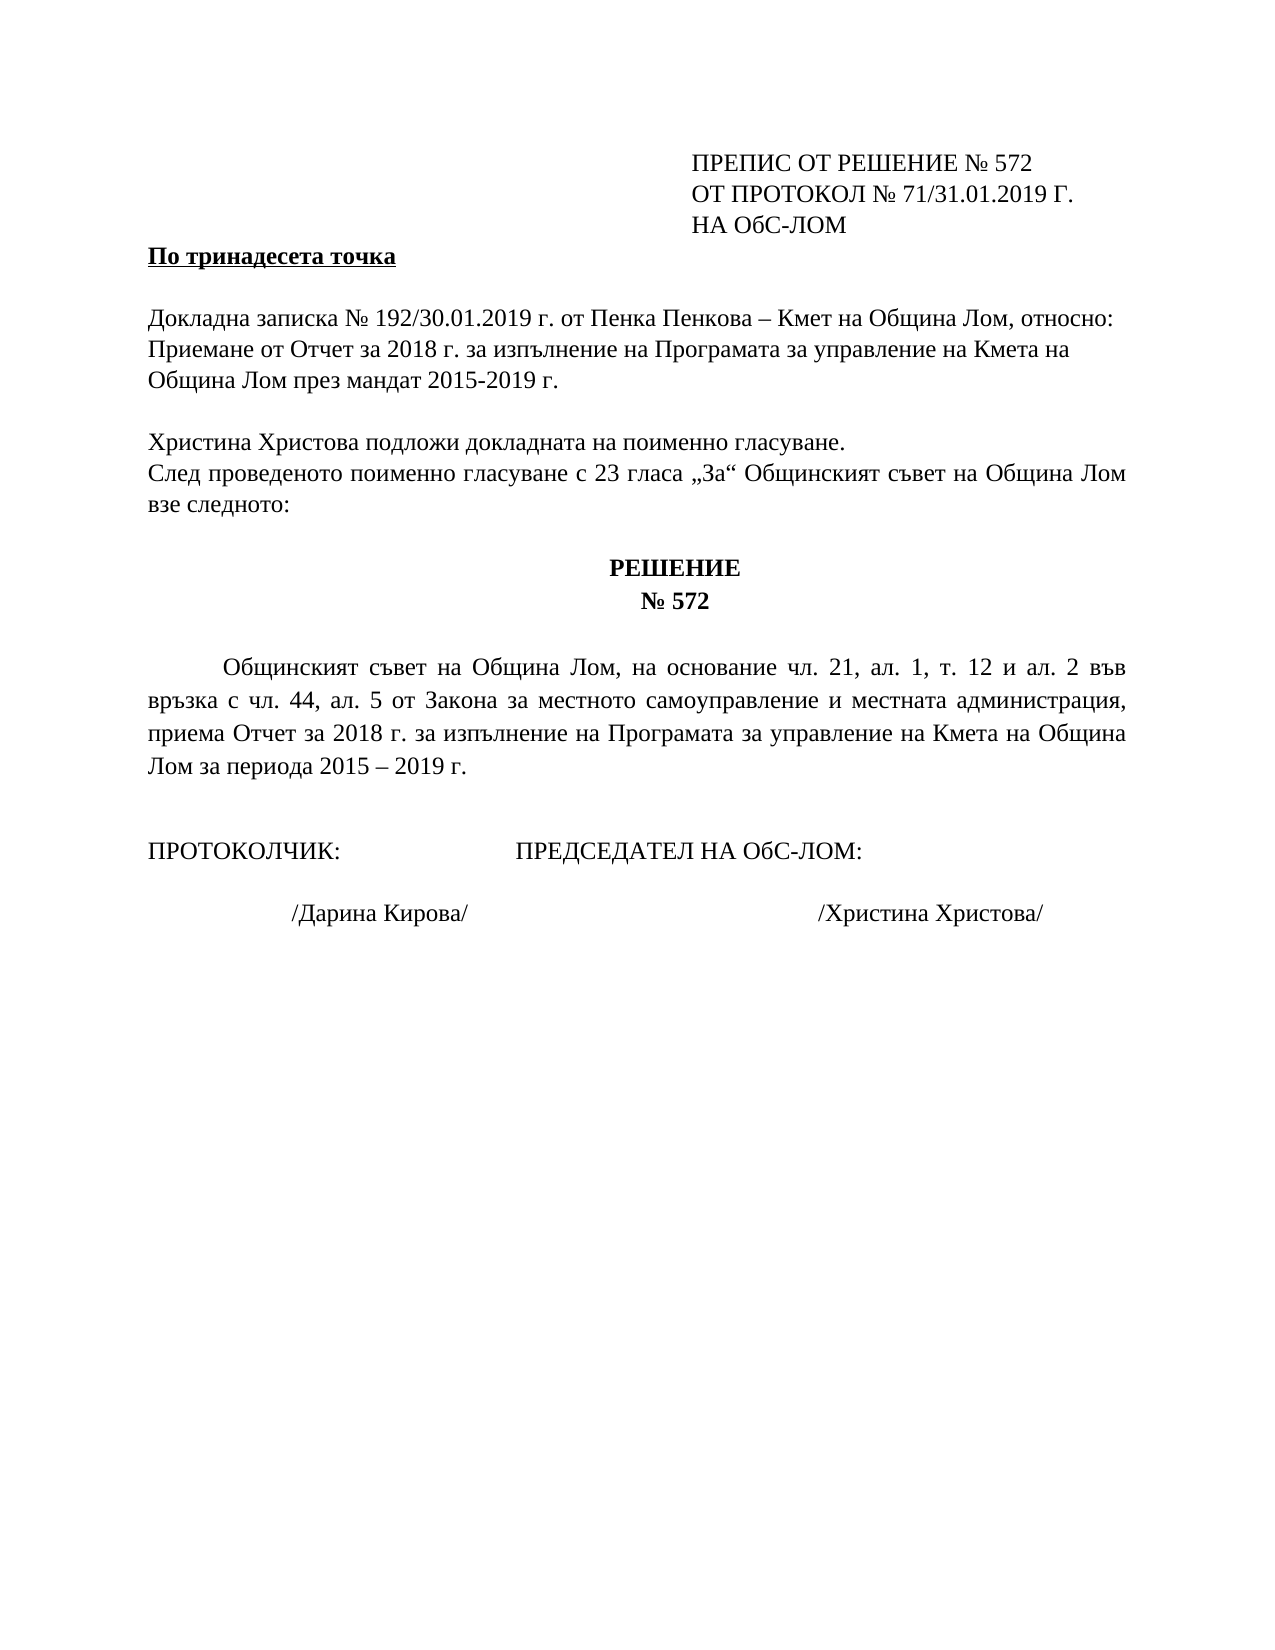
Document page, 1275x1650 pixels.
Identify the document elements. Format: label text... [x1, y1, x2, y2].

text По тринадесета точка [148, 241, 1127, 269]
list РЕШЕНИЕ [223, 553, 1127, 582]
list № 572 [223, 586, 1127, 615]
text ОТ ПРОТОКОЛ № 71/31.01.2019 Г. [148, 179, 1127, 207]
text /Дарина Кирова/ /Христина Христова/ [148, 898, 1127, 927]
text След проведеното поименно гласуване с 23 гласа „За“ Общинският съвет на Община Лом взе следното: [148, 458, 1127, 518]
list Общинският съвет на Община Лом, на основание чл. 21, ал. 1, т. 12 и ал. 2 във връзка с чл. 44, ал. 5 от Закона за местното самоуправление и местната администрация, приема Отчет за 2018 г. за изпълнение на Програмата за управление на Кмета на Община Лом за периода 2015 – 2019 г. [148, 652, 1127, 780]
text ПРОТОКОЛЧИК: ПРЕДСЕДАТЕЛ НА ОбС-ЛОМ: [148, 836, 1127, 865]
text Христина Христова подложи докладната на поименно гласуване. [148, 427, 1127, 456]
text Докладна записка № 192/30.01.2019 г. от Пенка Пенкова – Кмет на Община Лом, относно: Приемане от Отчет за 2018 г. за изпълнение на Програмата за управление на Кмета на Община Лом през мандат 2015-2019 г. [148, 303, 1127, 394]
text ПРЕПИС ОТ РЕШЕНИЕ № 572 [148, 148, 1127, 176]
text НА ОбС-ЛОМ [148, 210, 1127, 238]
